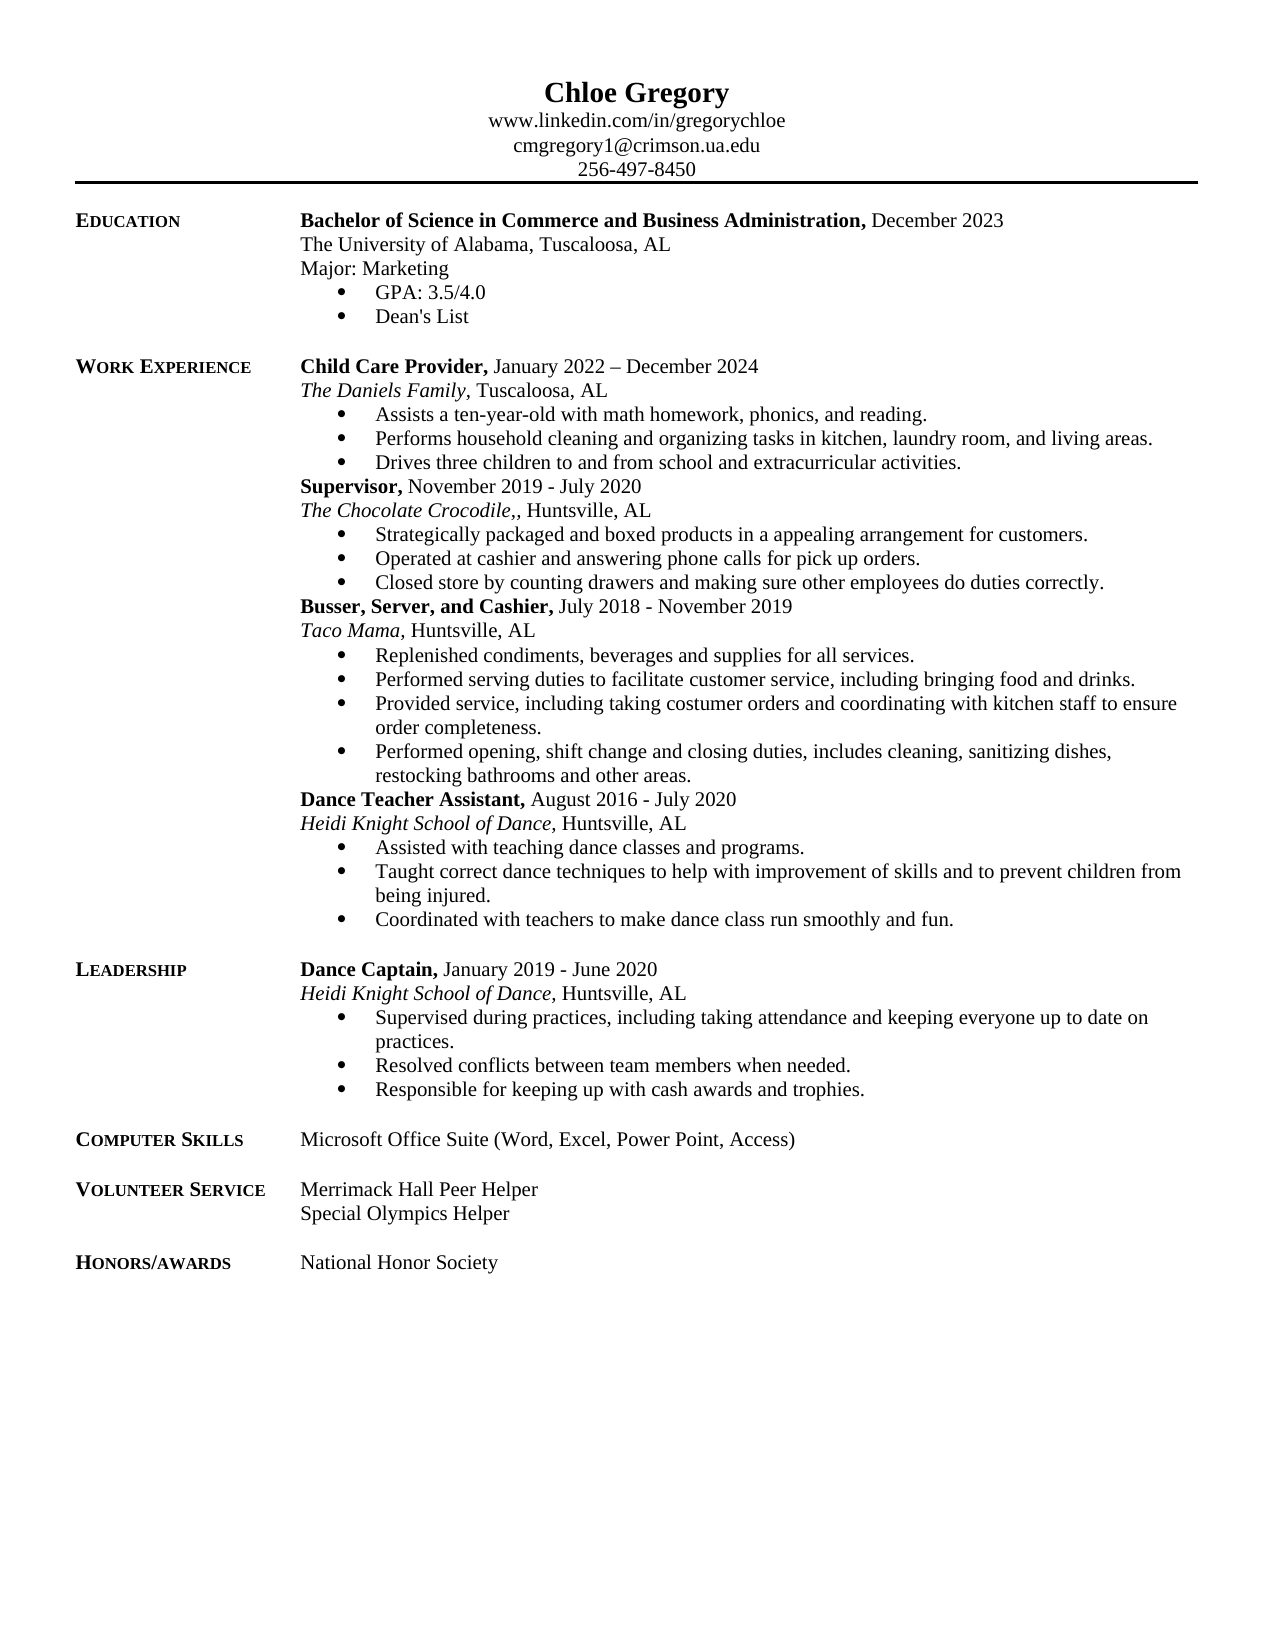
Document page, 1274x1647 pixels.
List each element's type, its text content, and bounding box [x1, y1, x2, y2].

table_header Work Experience [75, 354, 300, 931]
table_header Leadership [75, 957, 300, 1101]
table_header Volunteer Service [75, 1177, 300, 1225]
text 256-497-8450 [75, 157, 1198, 181]
text Chloe Gregory [75, 75, 1198, 108]
table_header Honors/awards [75, 1250, 300, 1274]
table_header Education [75, 208, 300, 328]
table_header Microsoft Office Suite (Word, Excel, Power Point, Access) [300, 1127, 1199, 1151]
text cmgregory1@crimson.ua.edu [75, 132, 1198, 157]
table_header Bachelor of Science in Commerce and Business Administration, December 2023 The University of Alabama, Tuscaloosa, AL Major: Marketing GPA: 3.5/4.0 Dean's List [300, 208, 1199, 328]
table_header Child Care Provider, January 2022 – December 2024 The Daniels Family, Tuscaloosa, AL Assists a ten-year-old with math homework, phonics, and reading. Performs household cleaning and organizing tasks in kitchen, laundry room, and living areas. Drives three children to and from school and extracurricular activities. Supervisor, November 2019 - July 2020 The Chocolate Crocodile,, Huntsville, AL Strategically packaged and boxed products in a appealing arrangement for customers. Operated at cashier and answering phone calls for pick up orders. Closed store by counting drawers and making sure other employees do duties correctly. Busser, Server, and Cashier, July 2018 - November 2019 Taco Mama, Huntsville, AL Replenished condiments, beverages and supplies for all services. Performed serving duties to facilitate customer service, including bringing food and drinks. Provided service, including taking costumer orders and coordinating with kitchen staff to ensure order completeness. Performed opening, shift change and closing duties, includes cleaning, sanitizing dishes, restocking bathrooms and other areas. Dance Teacher Assistant, August 2016 - July 2020 Heidi Knight School of Dance, Huntsville, AL Assisted with teaching dance classes and programs. Taught correct dance techniques to help with improvement of skills and to prevent children from being injured. Coordinated with teachers to make dance class run smoothly and fun. [300, 354, 1199, 931]
text www.linkedin.com/in/gregorychloe [75, 108, 1198, 132]
table_header National Honor Society [300, 1250, 1199, 1274]
table_header Dance Captain, January 2019 - June 2020 Heidi Knight School of Dance, Huntsville, AL Supervised during practices, including taking attendance and keeping everyone up to date on practices. Resolved conflicts between team members when needed. Responsible for keeping up with cash awards and trophies. [300, 957, 1199, 1101]
table_header Merrimack Hall Peer Helper Special Olympics Helper [300, 1177, 1199, 1225]
table_header Computer Skills [75, 1127, 300, 1151]
